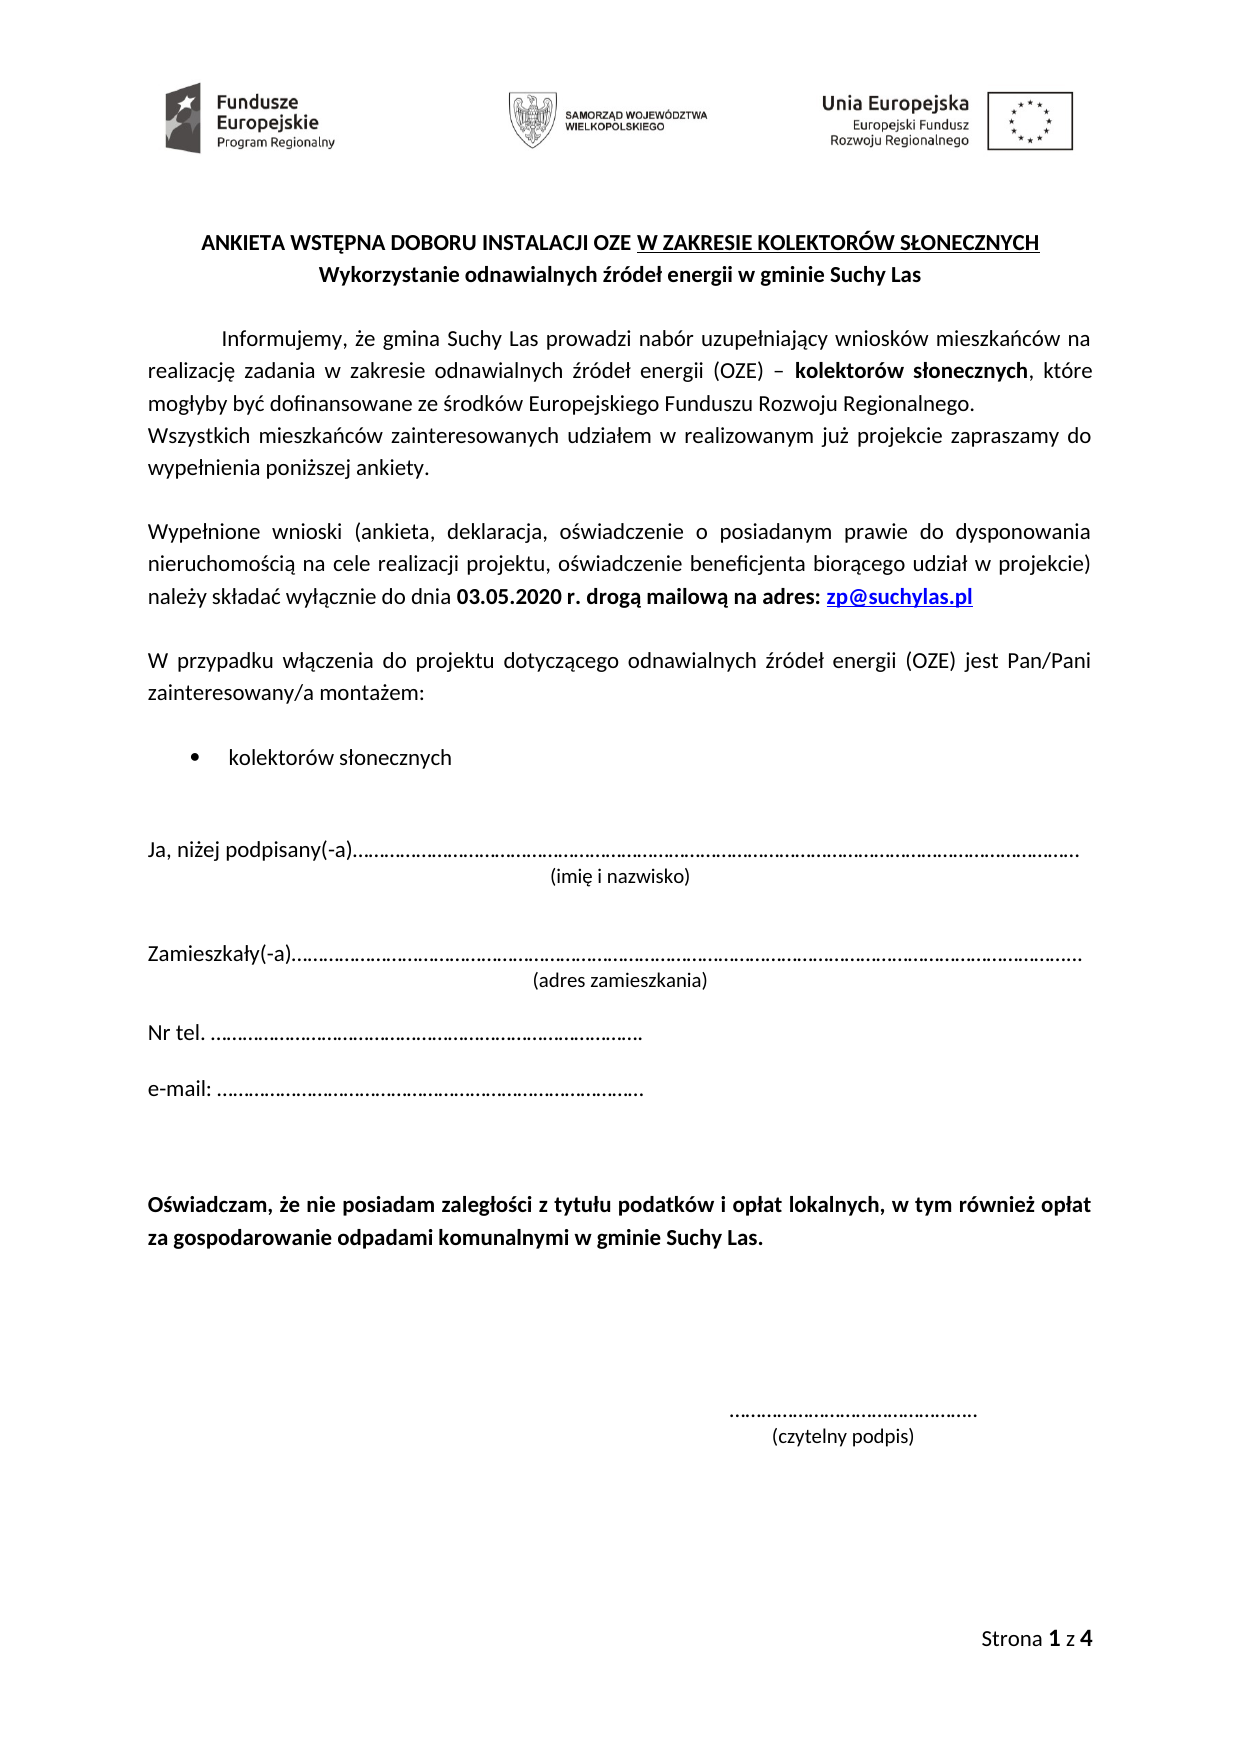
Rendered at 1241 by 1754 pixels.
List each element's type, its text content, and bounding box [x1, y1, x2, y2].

text (czytelny podpis) [148, 1423, 1093, 1448]
text ANKIETA WSTĘPNA DOBORU INSTALACJI OZE W ZAKRESIE KOLEKTORÓW SŁONECZNYCH [148, 228, 1093, 256]
text ……………………………………….. [148, 1395, 1093, 1423]
text Informujemy, że gmina Suchy Las prowadzi nabór uzupełniający wniosków mieszkańców na realizację zadania w zakresie odnawialnych źródeł energii (OZE) – kolektorów słonecznych, które mogłyby być dofinansowane ze środków Europejskiego Funduszu Rozwoju Regionalnego. [148, 324, 1093, 417]
text Wszystkich mieszkańców zainteresowanych udziałem w realizowanym już projekcie zapraszamy do wypełnienia poniższej ankiety. [148, 421, 1093, 481]
text Wykorzystanie odnawialnych źródeł energii w gminie Suchy Las [148, 260, 1093, 288]
text Wypełnione wnioski (ankieta, deklaracja, oświadczenie o posiadanym prawie do dysponowania nieruchomością na cele realizacji projektu, oświadczenie beneficjenta biorącego udział w projekcie) należy składać wyłącznie do dnia 03.05.2020 r. drogą mailową na adres: zp@suchylas.pl [148, 517, 1093, 610]
picture [147, 73, 1091, 168]
text Ja, niżej podpisany(-a)………………………………………………………………………………………………………………………… [148, 835, 1093, 863]
text Nr tel. ………………………………………………………………………. [148, 1018, 1093, 1046]
text W przypadku włączenia do projektu dotyczącego odnawialnych źródeł energii (OZE) jest Pan/Pani zainteresowany/a montażem: [148, 646, 1093, 706]
text Oświadczam, że nie posiadam zaległości z tytułu podatków i opłat lokalnych, w tym również opłat za gospodarowanie odpadami komunalnymi w gminie Suchy Las. [148, 1191, 1093, 1251]
text e-mail: ……………………………………………………………………… [148, 1074, 1093, 1102]
list kolektorów słonecznych [191, 743, 1093, 771]
text Zamieszkały(-a)…………………………………………………………………………………………………………………………………... [148, 939, 1093, 967]
text (adres zamieszkania) [148, 967, 1093, 993]
text (imię i nazwisko) [148, 863, 1093, 888]
